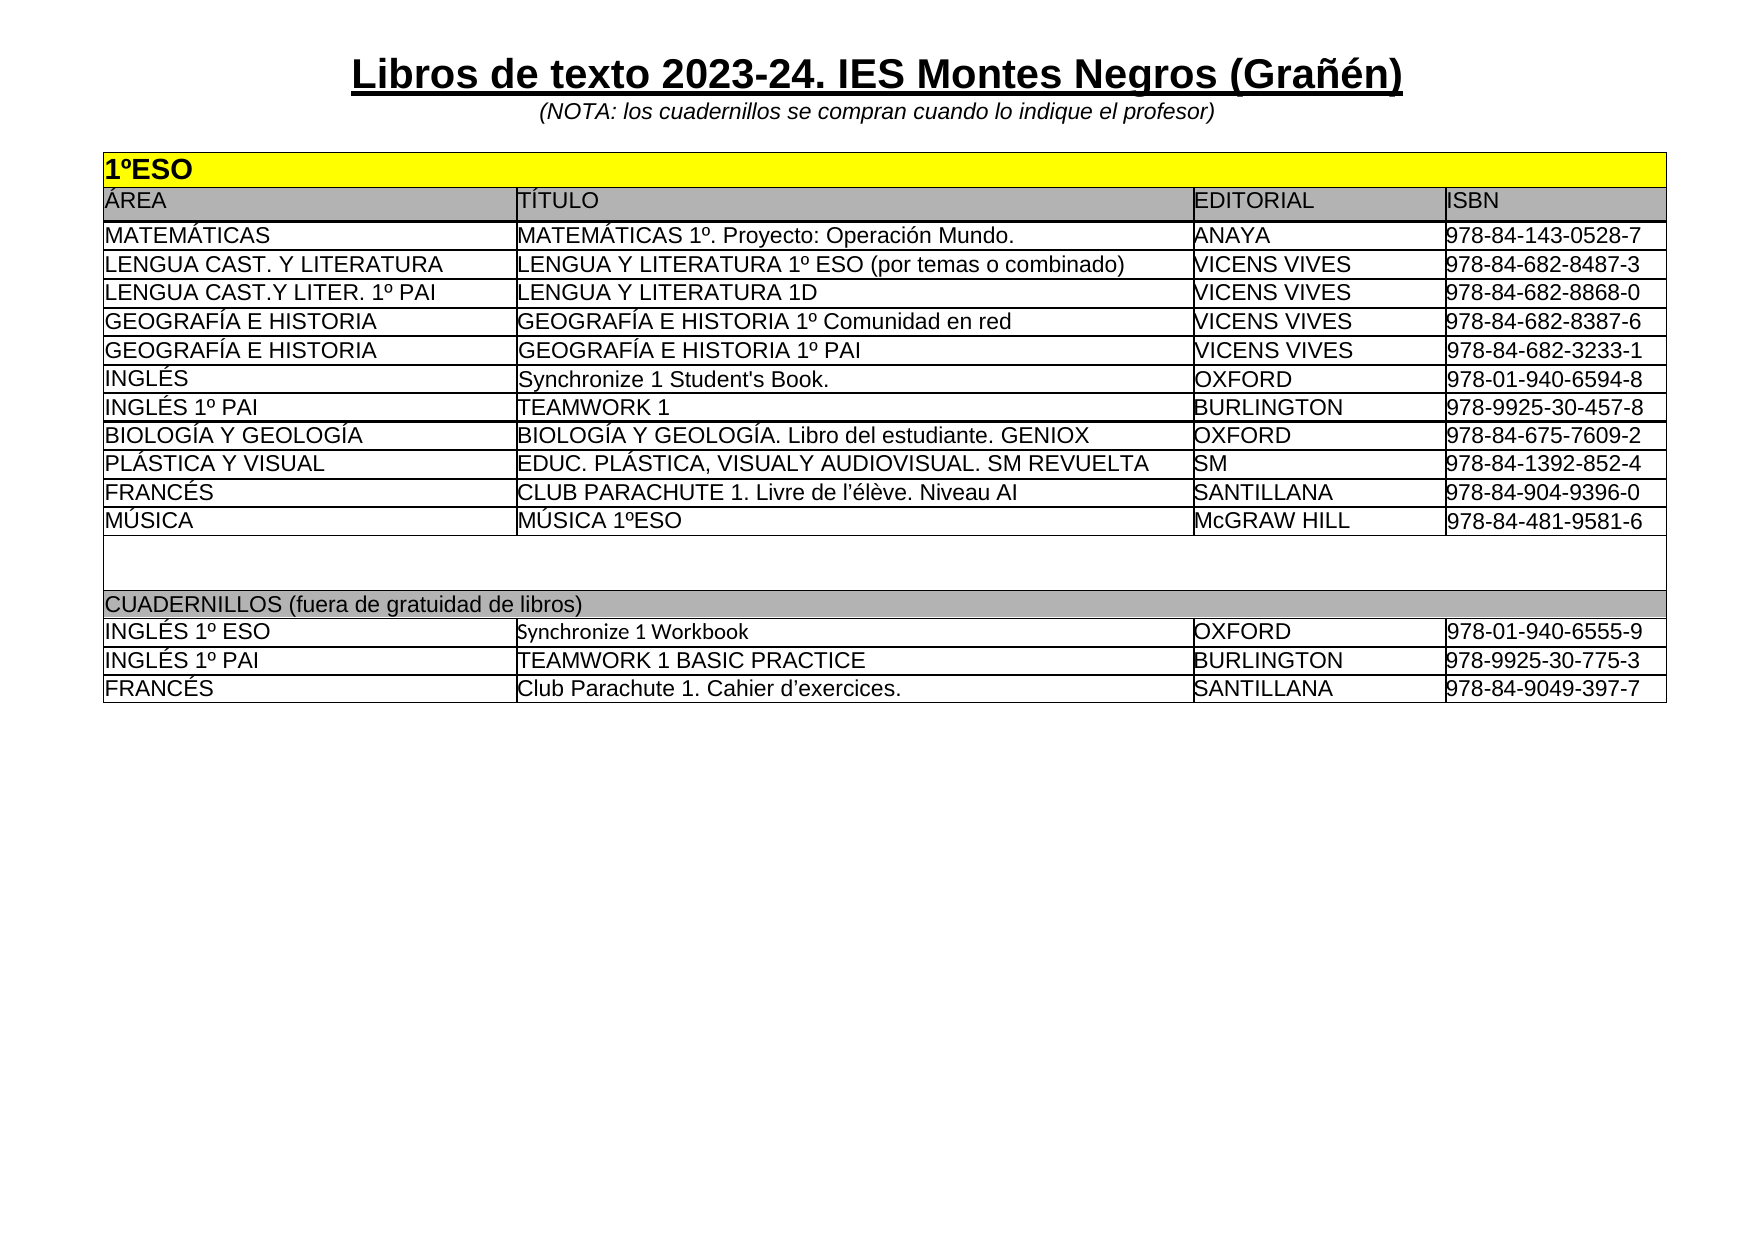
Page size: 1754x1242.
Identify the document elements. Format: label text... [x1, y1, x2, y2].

table_cell MÚSICA [104, 508, 516, 535]
table_cell VICENS VIVES [1195, 337, 1445, 364]
table_cell BIOLOGÍA Y GEOLOGÍA [104, 423, 516, 449]
table_cell INGLÉS [104, 366, 516, 392]
table_cell 978-84-682-8487-3 [1447, 251, 1666, 278]
table_cell SANTILLANA [1195, 480, 1445, 506]
table_cell EDITORIAL [1195, 188, 1445, 220]
table_cell FRANCÉS [104, 676, 516, 702]
table_cell MATEMÁTICAS [104, 223, 516, 249]
table_cell INGLÉS 1º ESO [104, 619, 516, 646]
table_cell 978-01-940-6594-8 Synchronize 1 Student's Book [1447, 366, 1666, 392]
table_cell LENGUA CAST.Y LITER. 1º PAI [104, 280, 516, 307]
table_cell 978-84-143-0528-7 [1447, 223, 1666, 249]
table_cell VICENS VIVES [1195, 309, 1445, 335]
table_cell 978-84-682-8387-6 [1447, 309, 1666, 335]
table_cell SM [1195, 451, 1445, 477]
table_cell LENGUA Y LITERATURA 1D [518, 280, 1193, 307]
table_cell TEAMWORK 1 [518, 394, 1193, 420]
table_cell BIOLOGÍA Y GEOLOGÍA. Libro del estudiante. GENIOX [518, 423, 1193, 449]
table_cell OXFORD [1195, 366, 1445, 392]
table_cell GEOGRAFÍA E HISTORIA 1º Comunidad en red [518, 309, 1193, 335]
table_cell OXFORD [1195, 423, 1445, 449]
table_cell ÁREA [104, 188, 516, 220]
table_cell 978-84-904-9396-0 [1447, 480, 1666, 506]
table_cell GEOGRAFÍA E HISTORIA [104, 309, 516, 335]
table_cell 978-84-1392-852-4 [1447, 451, 1666, 477]
table_cell 978-84-481-9581-6 [1447, 508, 1666, 535]
table_cell SANTILLANA [1195, 676, 1445, 702]
table_cell 978-84-682-3233-1 [1447, 337, 1666, 364]
table_cell 978-84-9049-397-7 [1447, 676, 1666, 702]
table_cell Synchronize 1 Workbook [518, 619, 1193, 646]
table_cell INGLÉS 1º PAI [104, 394, 516, 420]
table_cell TÍTULO [518, 188, 1193, 220]
table_header 1ºESO [104, 153, 1666, 187]
table_cell MÚSICA 1ºESO [518, 508, 1193, 535]
table_cell INGLÉS 1º PAI [104, 648, 516, 674]
text Libros de texto 2023-24. IES Montes Negros (Grañén) [94, 49, 1660, 97]
table_cell BURLINGTON [1195, 648, 1445, 674]
table_cell CUADERNILLOS (fuera de gratuidad de libros) [104, 591, 1666, 617]
table_cell ANAYA [1195, 223, 1445, 249]
table_cell BURLINGTON [1195, 394, 1445, 420]
table_cell LENGUA Y LITERATURA 1º ESO (por temas o combinado) [518, 251, 1193, 278]
table_cell McGRAW HILL [1195, 508, 1445, 535]
table_cell 978-01-940-6555-9 [1447, 619, 1666, 646]
table_cell 978-84-675-7609-2 [1447, 423, 1666, 449]
table_cell 978-84-682-8868-0 [1447, 280, 1666, 307]
table_cell EDUC. PLÁSTICA, VISUALY AUDIOVISUAL. SM REVUELTA [518, 451, 1193, 477]
table_cell VICENS VIVES [1195, 280, 1445, 307]
table_cell LENGUA CAST. Y LITERATURA [104, 251, 516, 278]
text (NOTA: los cuadernillos se compran cuando lo indique el profesor) [94, 98, 1660, 124]
table_cell MATEMÁTICAS 1º. Proyecto: Operación Mundo. [518, 223, 1193, 249]
table_cell GEOGRAFÍA E HISTORIA 1º PAI [518, 337, 1193, 364]
table_cell 978-9925-30-457-8 [1447, 394, 1666, 420]
table_cell TEAMWORK 1 BASIC PRACTICE [518, 648, 1193, 674]
table_cell OXFORD [1195, 619, 1445, 646]
table_cell PLÁSTICA Y VISUAL [104, 451, 516, 477]
table_cell CLUB PARACHUTE 1. Livre de l’élève. Niveau AI [518, 480, 1193, 506]
table_cell Synchronize 1 Student's Book. [518, 366, 1193, 392]
table_cell [104, 536, 1666, 590]
table_cell ISBN [1447, 188, 1666, 220]
table_cell GEOGRAFÍA E HISTORIA [104, 337, 516, 364]
table_cell Club Parachute 1. Cahier d’exercices. [518, 676, 1193, 702]
table_cell VICENS VIVES [1195, 251, 1445, 278]
table_cell 978-9925-30-775-3 [1447, 648, 1666, 674]
table_cell FRANCÉS [104, 480, 516, 506]
